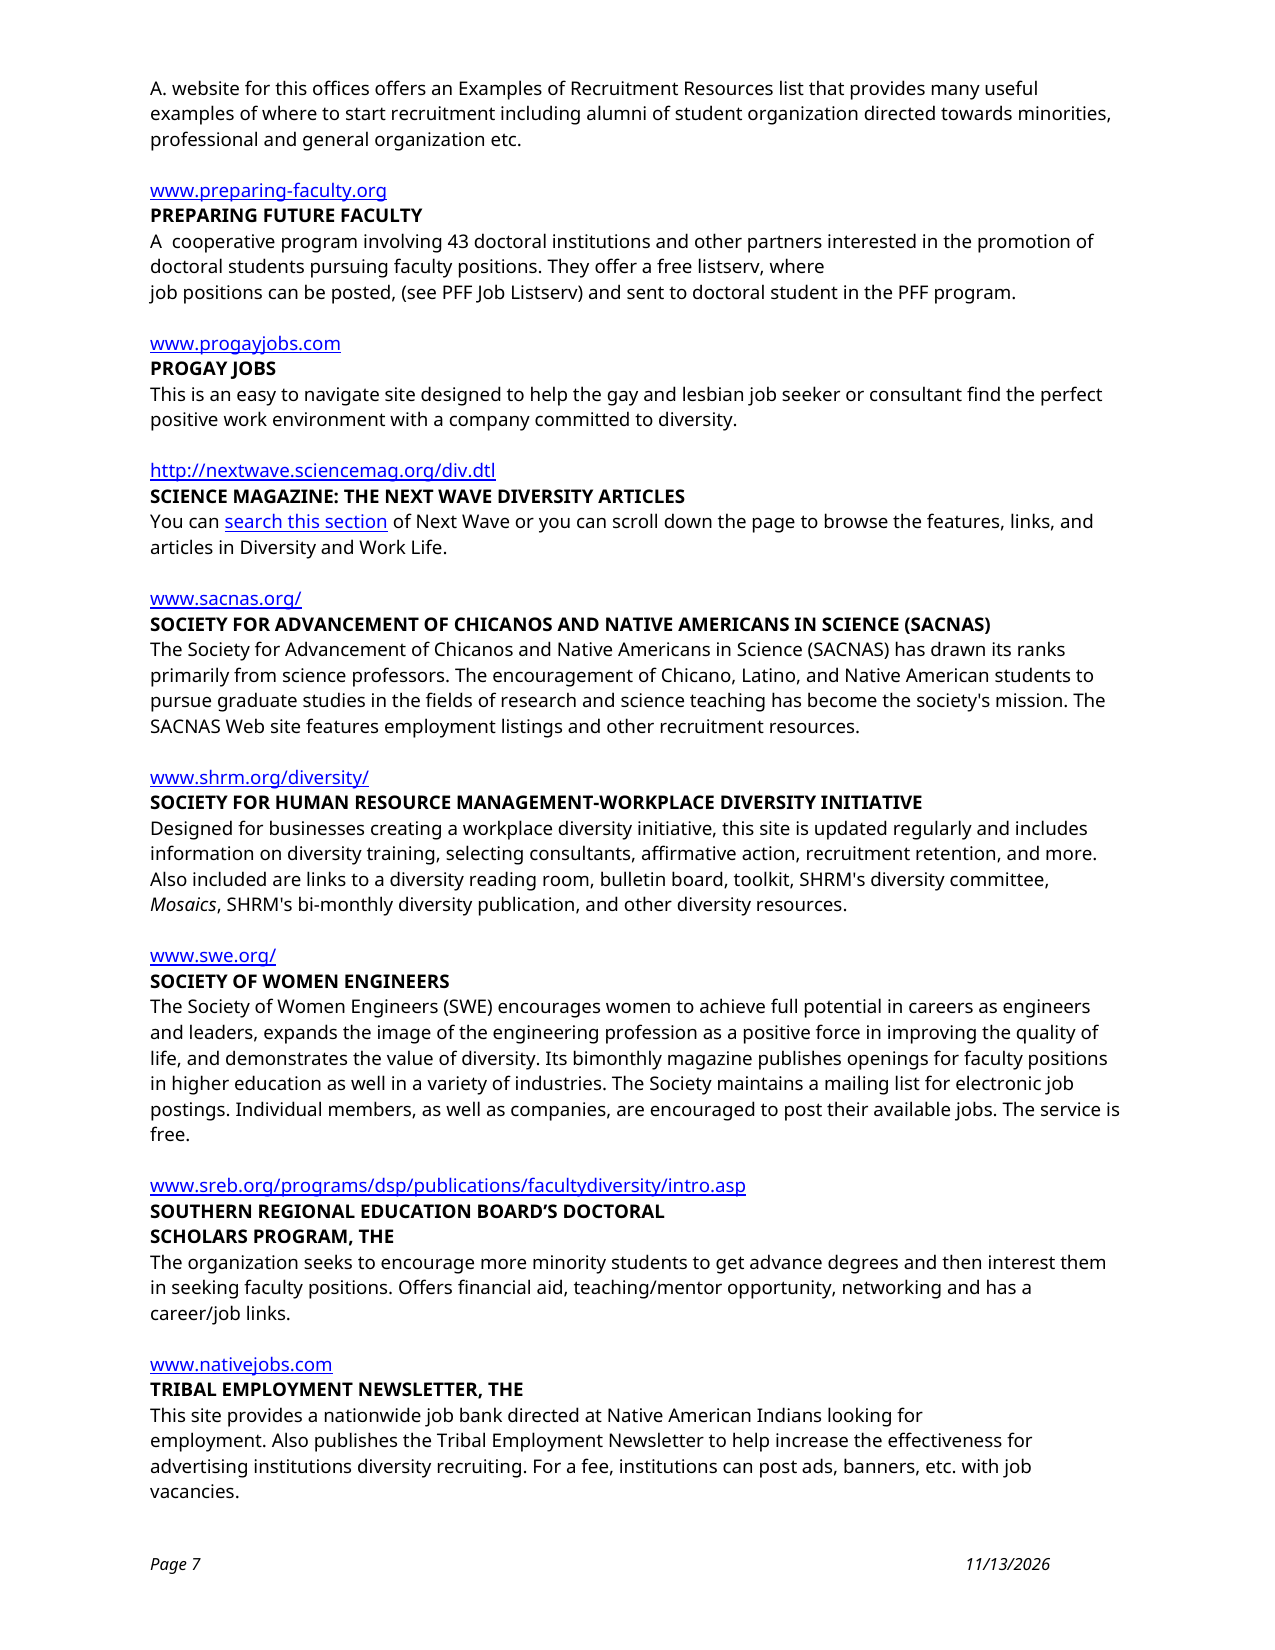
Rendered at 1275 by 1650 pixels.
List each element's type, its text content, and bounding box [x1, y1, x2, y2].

text www.nativejobs.com [150, 1351, 1125, 1377]
text A cooperative program involving 43 doctoral institutions and other partners interested in the promotion of doctoral students pursuing faculty positions. They offer a free listserv, where [150, 228, 1125, 279]
text Society for Advancement of Chicanos and Native Americans in Science (SACNAS) [150, 611, 1125, 636]
text http://nextwave.sciencemag.org/div.dtl [150, 458, 1125, 483]
text ProGay Jobs [150, 356, 1125, 381]
text This site provides a nationwide job bank directed at Native American Indians looking for [150, 1402, 1125, 1428]
text SOUTHERN REGIONAL EDUCATION BOARD’S DOCTORAL [150, 1198, 1125, 1223]
text This is an easy to navigate site designed to help the gay and lesbian job seeker or consultant find the perfect positive work environment with a company committed to diversity. [150, 381, 1125, 432]
text www.sreb.org/programs/dsp/publications/facultydiversity/intro.asp [150, 1172, 1125, 1198]
text Society of Women Engineers [150, 968, 1125, 994]
text job positions can be posted, (see PFF Job Listserv) and sent to doctoral student in the PFF program. [150, 279, 1125, 305]
text www.preparing-faculty.org [150, 177, 1125, 203]
text The Society of Women Engineers (SWE) encourages women to achieve full potential in careers as engineers and leaders, expands the image of the engineering profession as a positive force in improving the quality of life, and demonstrates the value of diversity. Its bimonthly magazine publishes openings for faculty positions in higher education as well in a variety of industries. The Society maintains a mailing list for electronic job postings. Individual members, as well as companies, are encouraged to post their available jobs. The service is free. [150, 994, 1125, 1147]
text employment. Also publishes the Tribal Employment Newsletter to help increase the effectiveness for advertising institutions diversity recruiting. For a fee, institutions can post ads, banners, etc. with job vacancies. [150, 1428, 1125, 1504]
text TRIBAL EMPLOYMENT NEWSLETTER, THE [150, 1377, 1125, 1402]
text SCHOLARS PROGRAM, THE [150, 1223, 1125, 1249]
text Science Magazine: The Next Wave Diversity Articles [150, 483, 1125, 509]
text You can search this section of Next Wave or you can scroll down the page to browse the features, links, and articles in Diversity and Work Life. [150, 509, 1125, 560]
text Society for Human Resource Management-Workplace Diversity Initiative Designed for businesses creating a workplace diversity initiative, this site is updated regularly and includes information on diversity training, selecting consultants, affirmative action, recruitment retention, and more. Also included are links to a diversity reading room, bulletin board, toolkit, SHRM's diversity committee, Mosaics, SHRM's bi-monthly diversity publication, and other diversity resources. [150, 789, 1125, 917]
text PREPARING FUTURE FACULTY [150, 203, 1125, 228]
text The Society for Advancement of Chicanos and Native Americans in Science (SACNAS) has drawn its ranks primarily from science professors. The encouragement of Chicano, Latino, and Native American students to pursue graduate studies in the fields of research and science teaching has become the society's mission. The SACNAS Web site features employment listings and other recruitment resources. [150, 636, 1125, 738]
text www.shrm.org/diversity/ [150, 738, 1125, 789]
text The organization seeks to encourage more minority students to get advance degrees and then interest them in seeking faculty positions. Offers financial aid, teaching/mentor opportunity, networking and has a career/job links. [150, 1249, 1125, 1326]
text www.swe.org/ [150, 917, 1125, 968]
text www.sacnas.org/ [150, 585, 1125, 611]
text www.progayjobs.com [150, 305, 1125, 356]
text A. website for this offices offers an Examples of Recruitment Resources list that provides many useful examples of where to start recruitment including alumni of student organization directed towards minorities, professional and general organization etc. [150, 75, 1125, 152]
